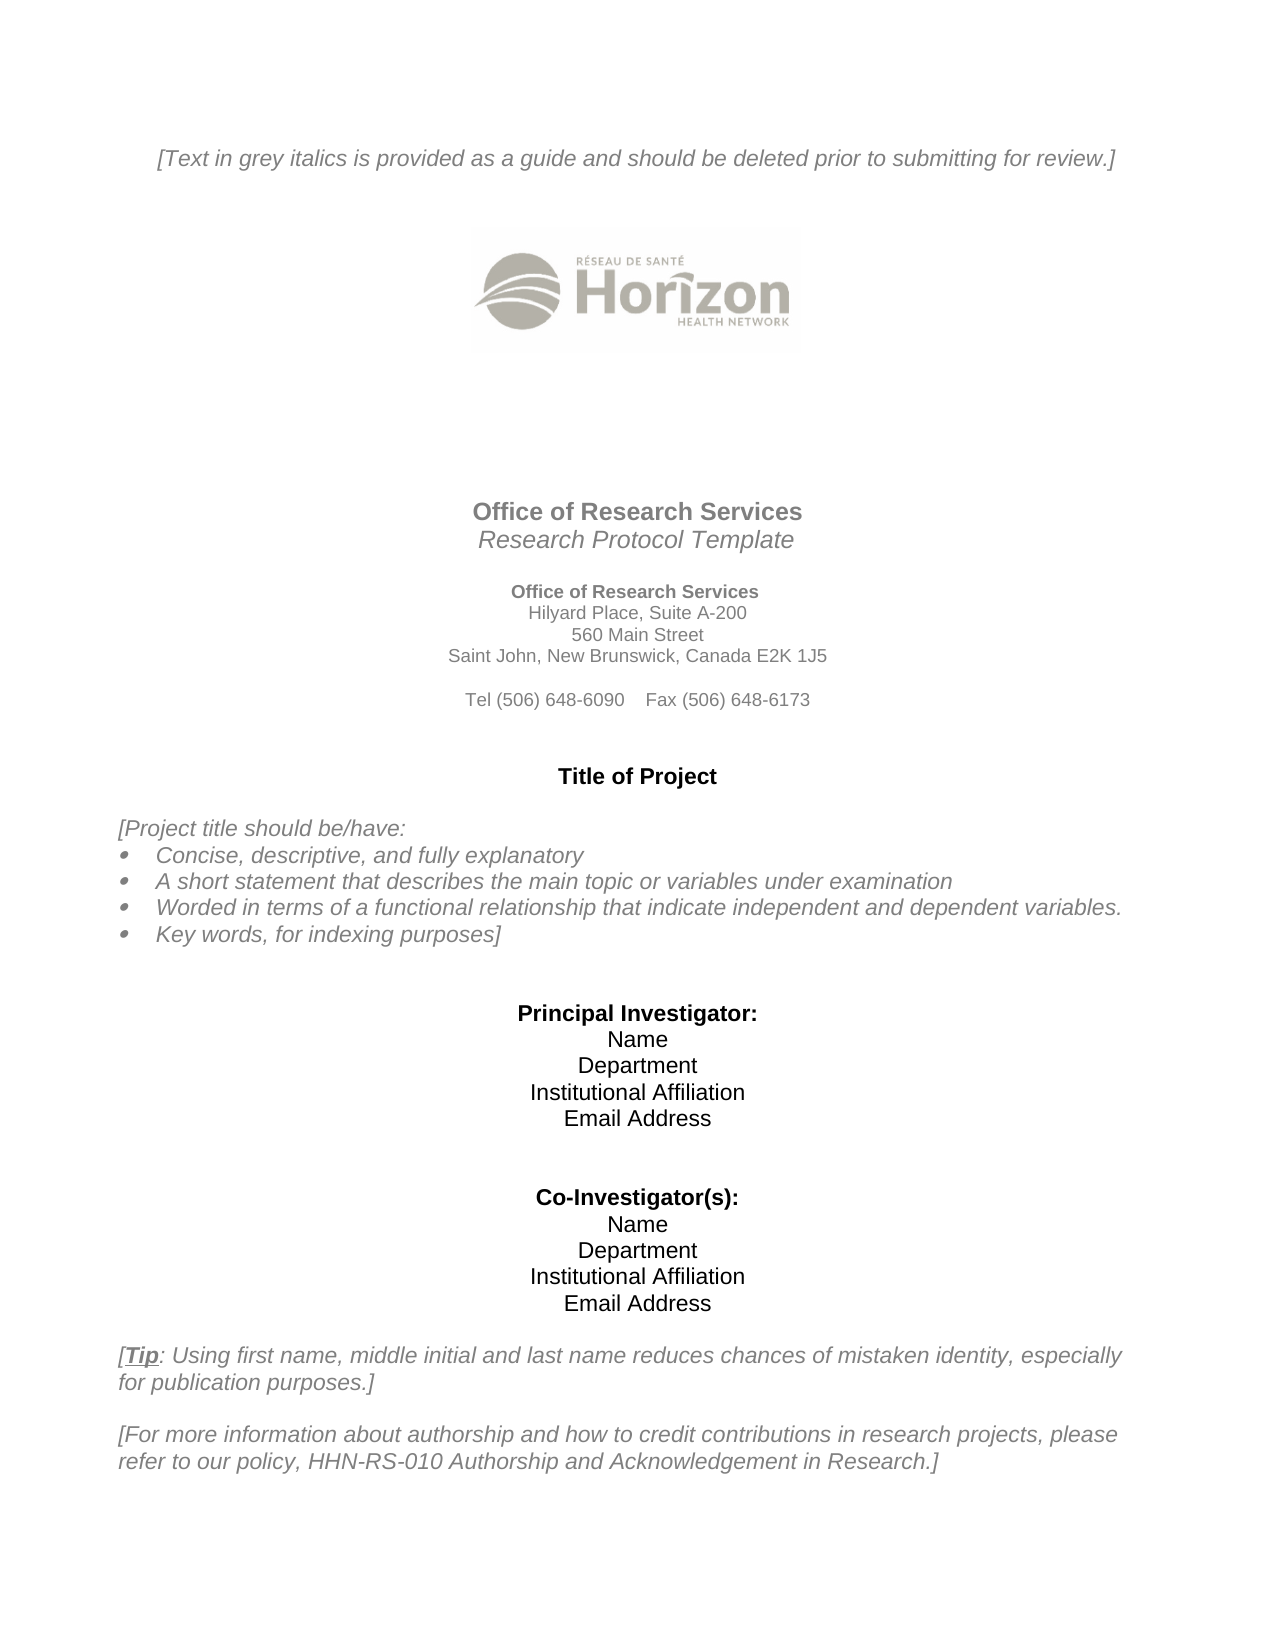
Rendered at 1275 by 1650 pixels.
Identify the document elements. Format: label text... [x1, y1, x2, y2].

list Concise, descriptive, and fully explanatory [118, 842, 1157, 868]
text Name [118, 1211, 1157, 1237]
text Office of Research Services Hilyard Place, Suite A-200 [118, 581, 1157, 624]
text Principal Investigator: [118, 1000, 1157, 1026]
list Worded in terms of a functional relationship that indicate independent and dependent variables. [118, 894, 1157, 921]
text Department [118, 1237, 1157, 1263]
text Institutional Affiliation [118, 1263, 1157, 1290]
text Co-Investigator(s): [118, 1184, 1157, 1211]
text Department [118, 1052, 1157, 1079]
text [Text in grey italics is provided as a guide and should be deleted prior to submitting for review.] [118, 144, 1157, 171]
text [Project title should be/have: [118, 815, 1157, 842]
text Research Protocol Template [118, 525, 1157, 554]
text Title of Project [118, 763, 1157, 789]
text [For more information about authorship and how to credit contributions in research projects, please refer to our policy, HHN-RS-010 Authorship and Acknowledgement in Research.] [118, 1421, 1157, 1474]
list Key words, for indexing purposes] [118, 921, 1157, 947]
text Office of Research Services [118, 497, 1157, 525]
text [Tip: Using first name, middle initial and last name reduces chances of mistaken identity, especially for publication purposes.] [118, 1342, 1157, 1395]
text 560 Main Street Saint John, New Brunswick, Canada E2K 1J5 [118, 624, 1157, 667]
text Tel (506) 648-6090 Fax (506) 648-6173 [118, 667, 1157, 710]
text Email Address [118, 1105, 1157, 1132]
text Name [118, 1026, 1157, 1052]
text Email Address [118, 1290, 1157, 1316]
list A short statement that describes the main topic or variables under examination [118, 868, 1157, 894]
text Institutional Affiliation [118, 1079, 1157, 1105]
